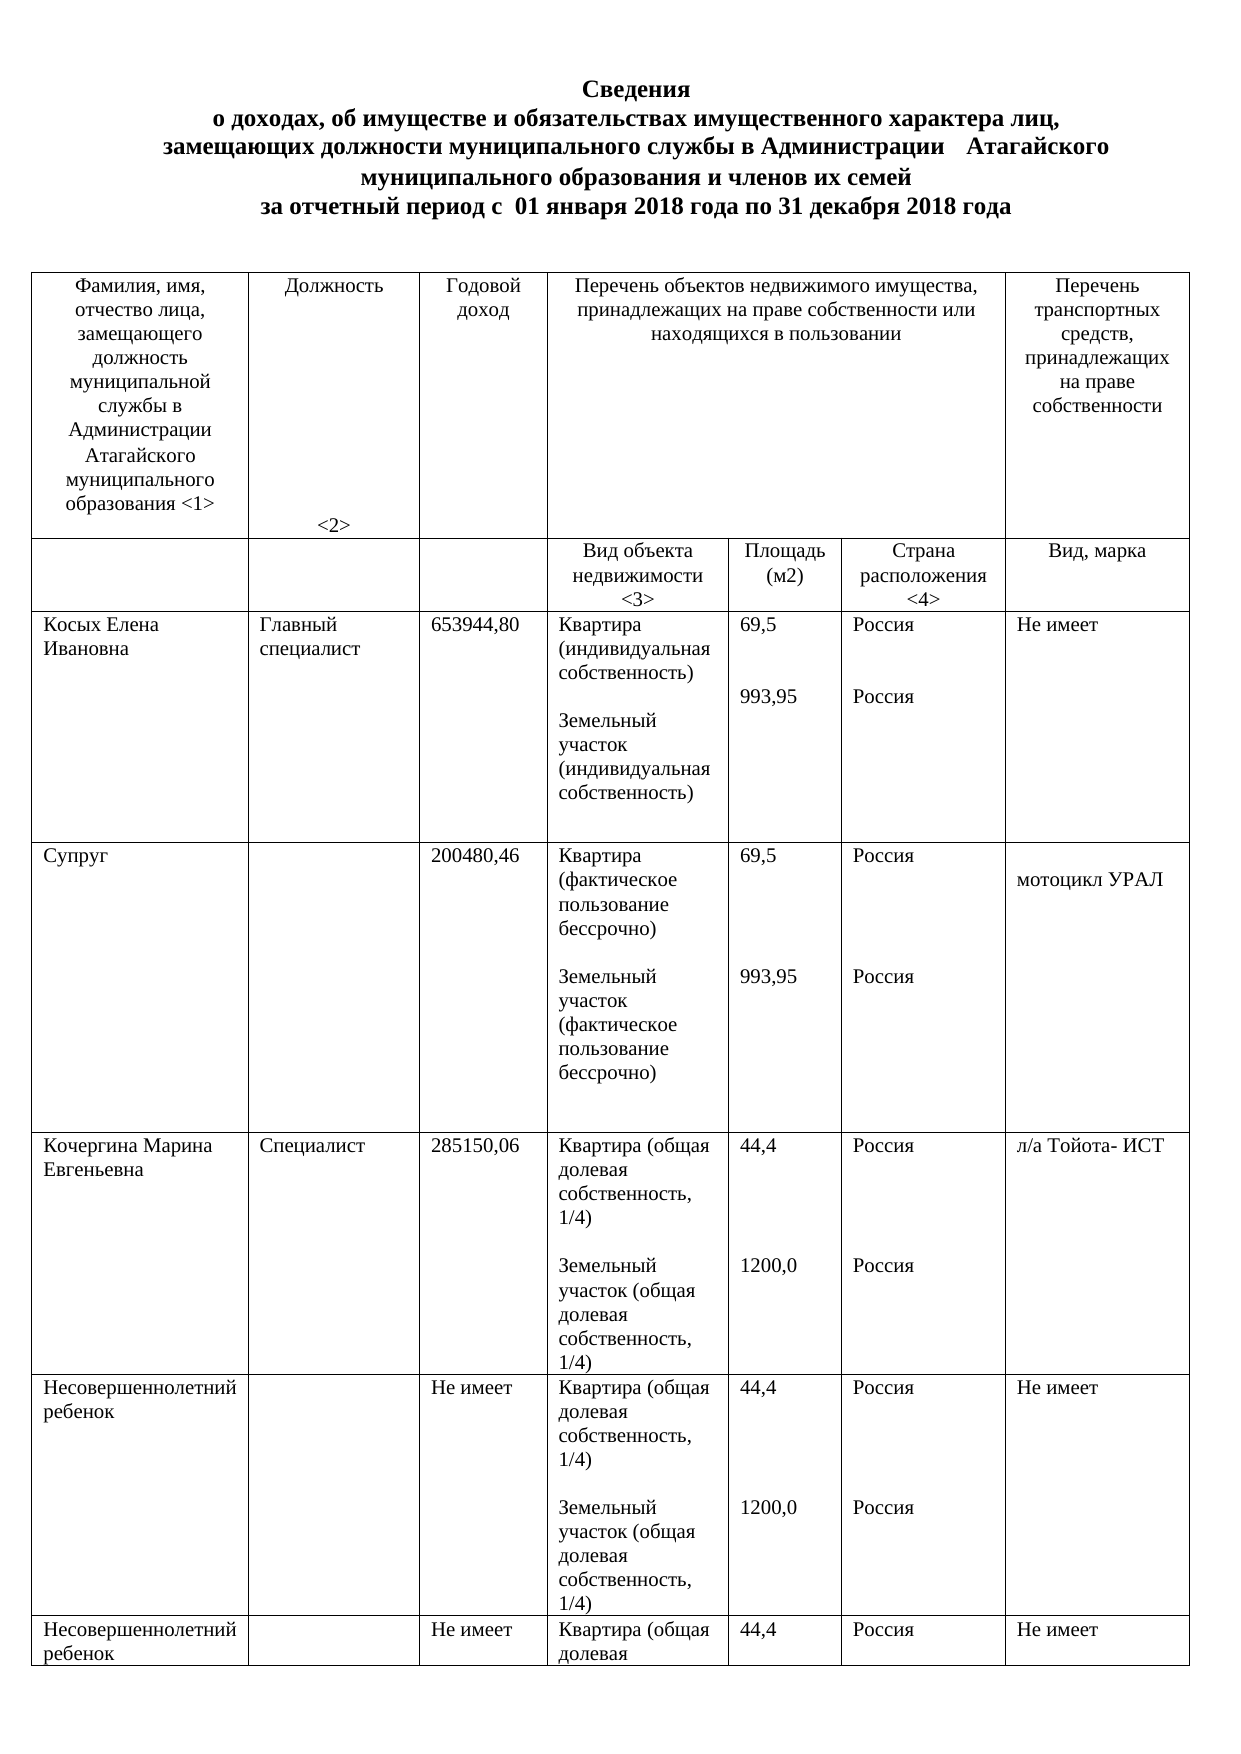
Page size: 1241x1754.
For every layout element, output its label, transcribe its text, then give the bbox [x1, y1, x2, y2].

table_header Должность <2> [249, 273, 419, 537]
table_cell Площадь (м2) [729, 539, 841, 611]
table_cell Россия Россия [842, 843, 1005, 1132]
table_cell л/а Тойота- ИСТ [1006, 1133, 1189, 1374]
table_cell Вид, марка [1006, 539, 1189, 611]
table_cell Россия Россия [842, 1616, 1005, 1664]
text Сведения [150, 74, 1122, 103]
table_cell 653944,80 [420, 612, 547, 842]
table_cell [32, 539, 248, 611]
table_cell Главный специалист [249, 612, 419, 842]
table_cell Супруг [32, 843, 248, 1132]
table_cell Квартира (индивидуальная собственность) Земельный участок (индивидуальная собственность) [548, 612, 728, 842]
table_cell 44,4 1200,0 [729, 1616, 841, 1664]
table_header Годовой доход [420, 273, 547, 537]
table_cell Россия Россия [842, 1375, 1005, 1615]
table_cell [249, 843, 419, 1132]
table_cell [548, 1616, 728, 1664]
table_cell Страна расположения <4> [842, 539, 1005, 611]
text о доходах, об имуществе и обязательствах имущественного характера лиц, замещающих должности муниципального службы в Администрации Атагайского муниципального образования и членов их семей [150, 103, 1122, 191]
table_cell Косых Елена Ивановна [32, 612, 248, 842]
table_header Перечень объектов недвижимого имущества, принадлежащих на праве собственности или находящихся в пользовании [548, 273, 1005, 537]
table_cell Не имеет [1006, 1375, 1189, 1615]
table_cell Не имеет [1006, 1616, 1189, 1664]
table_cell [548, 1375, 728, 1615]
table_cell Квартира (фактическое пользование бессрочно) Земельный участок (фактическое пользование бессрочно) [548, 843, 728, 1132]
table_cell [249, 1616, 419, 1664]
table_cell Квартира (общая долевая собственность, 1/4) Земельный участок (общая долевая собственность, 1/4) [548, 1133, 728, 1374]
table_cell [32, 1616, 248, 1664]
table_cell 44,4 1200,0 [729, 1375, 841, 1615]
table_cell 69,5 993,95 [729, 612, 841, 842]
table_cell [32, 1375, 248, 1615]
table_cell Кочергина Марина Евгеньевна [32, 1133, 248, 1374]
table_cell мотоцикл УРАЛ [1006, 843, 1189, 1132]
table_cell 285150,06 [420, 1133, 547, 1374]
table_cell 69,5 993,95 [729, 843, 841, 1132]
table_cell 44,4 1200,0 [729, 1133, 841, 1374]
table_header Фамилия, имя, отчество лица, замещающего должность муниципальной службы в Администрации Атагайского муниципального образования <1> [32, 273, 248, 537]
table_cell Вид объекта недвижимости <3> [548, 539, 728, 611]
text за отчетный период с 01 января 2018 года по 31 декабря 2018 года [150, 191, 1122, 220]
table_cell Россия Россия [842, 612, 1005, 842]
table_cell [420, 539, 547, 611]
table_cell [249, 1375, 419, 1615]
table_cell Не имеет [1006, 612, 1189, 842]
table_cell Не имеет [420, 1375, 547, 1615]
table_cell Специалист [249, 1133, 419, 1374]
table_cell [249, 539, 419, 611]
table_cell Не имеет [420, 1616, 547, 1664]
table_header Перечень транспортных средств, принадлежащих на праве собственности [1006, 273, 1189, 537]
table_cell 200480,46 [420, 843, 547, 1132]
table_cell Россия Россия [842, 1133, 1005, 1374]
